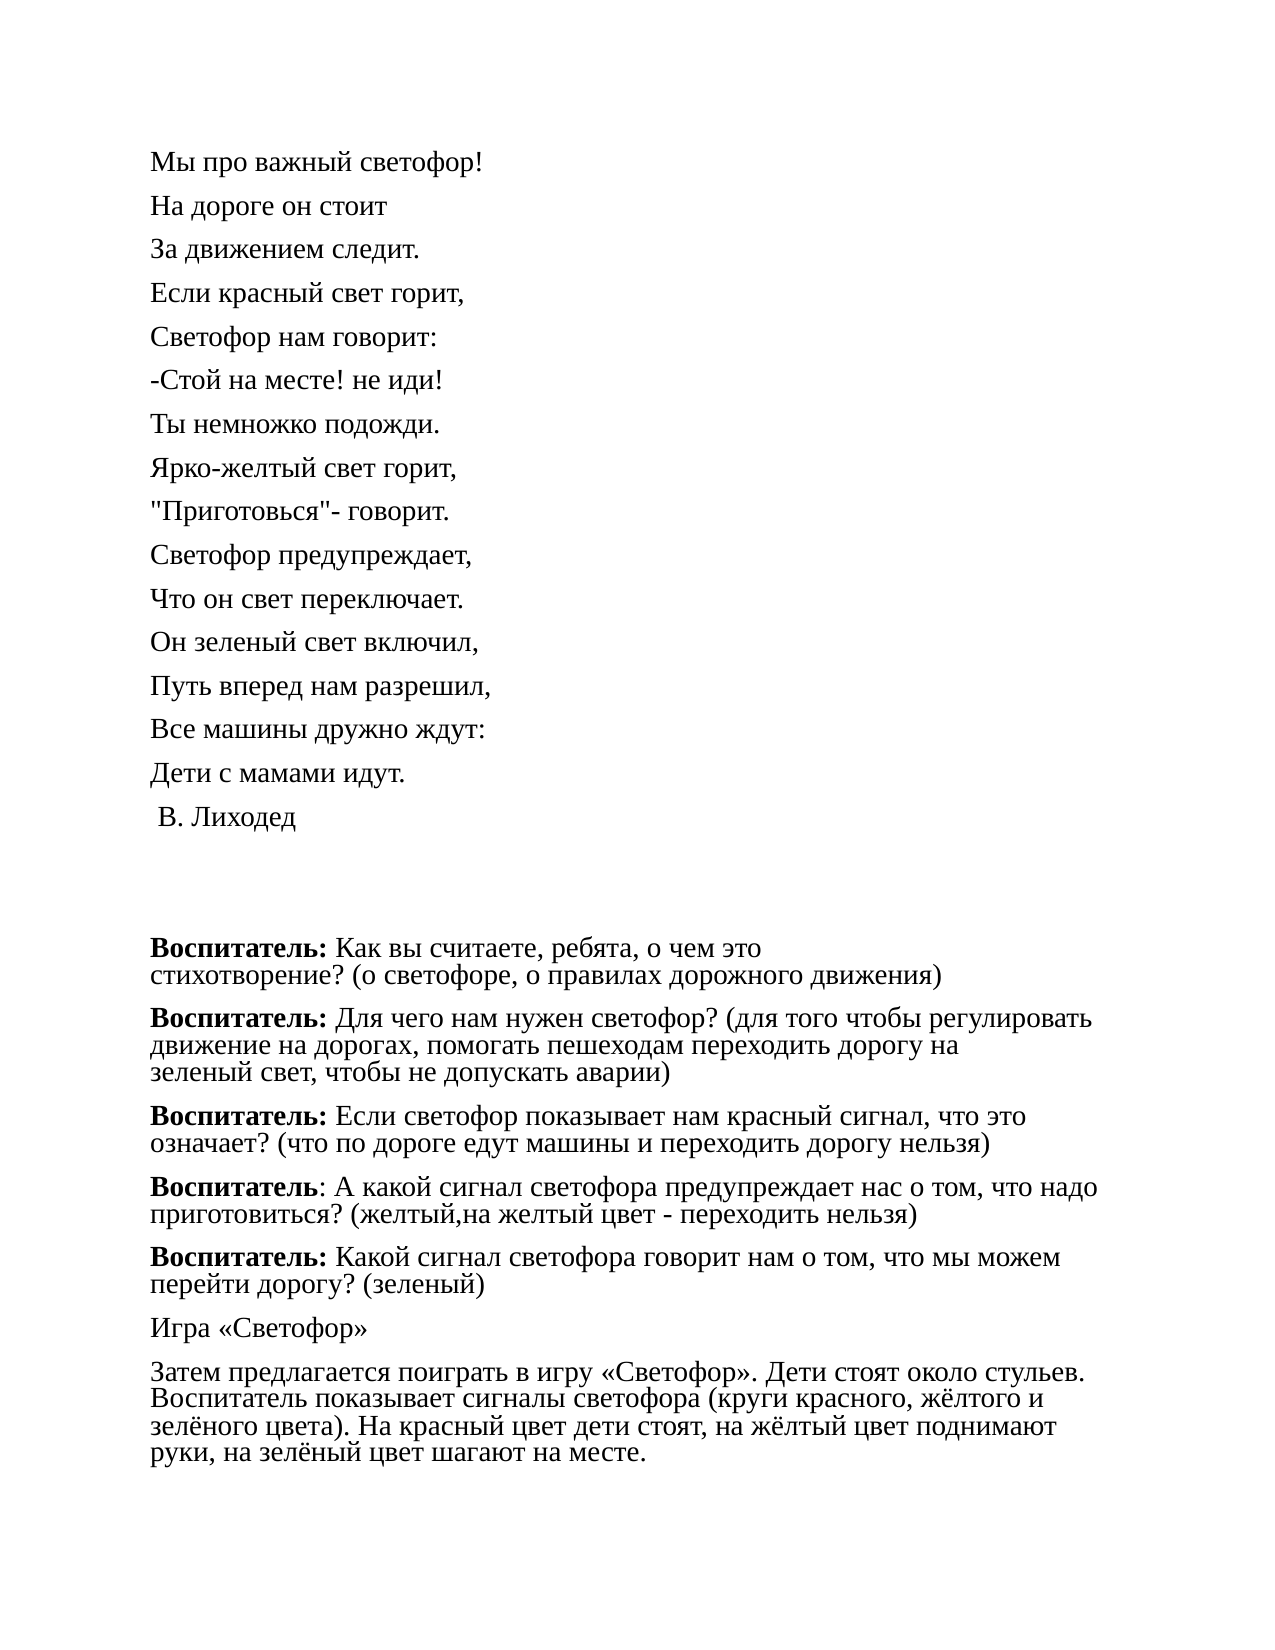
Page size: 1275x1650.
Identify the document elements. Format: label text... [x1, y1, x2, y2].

text Ты немножко подожди. [150, 412, 1125, 439]
text Мы про важный светофор! [150, 150, 1125, 177]
text Воспитатель: Для чего нам нужен светофор? (для того чтобы регулировать движение на дорогах, помогать пешеходам переходить дорогу на зеленый свет, чтобы не допускать аварии) [150, 1006, 1125, 1087]
text За движением следит. [150, 237, 1125, 264]
text Затем предлагается поиграть в игру «Светофор». Дети стоят около стульев. Воспитатель показывает сигналы светофора (круги красного, жёлтого и зелёного цвета). На красный цвет дети стоят, на жёлтый цвет поднимают руки, на зелёный цвет шагают на месте. [150, 1359, 1125, 1467]
text Ярко-желтый свет горит, [150, 456, 1125, 482]
text Дети с мамами идут. [150, 761, 1125, 788]
text Воспитатель: А какой сигнал светофора предупреждает нас о том, что надо приготовиться? (желтый,на желтый цвет - переходить нельзя) [150, 1174, 1125, 1228]
text Если красный свет горит, [150, 281, 1125, 308]
text Светофор нам говорит: [150, 324, 1125, 352]
text Что он свет переключает. [150, 586, 1125, 613]
text Все машины дружно ждут: [150, 717, 1125, 744]
text Воспитатель: Если светофор показывает нам красный сигнал, что это означает? (что по дороге едут машины и переходить дорогу нельзя) [150, 1104, 1125, 1158]
text Путь вперед нам разрешил, [150, 674, 1125, 701]
text В. Лиходед [150, 805, 1125, 832]
text Игра «Светофор» [150, 1316, 1125, 1343]
text На дороге он стоит [150, 194, 1125, 221]
text Он зеленый свет включил, [150, 630, 1125, 657]
text -Стой на месте! не иди! [150, 368, 1125, 395]
text "Приготовься"- говорит. [150, 499, 1125, 526]
text Воспитатель: Какой сигнал светофора говорит нам о том, что мы можем перейти дорогу? (зеленый) [150, 1245, 1125, 1299]
text Воспитатель: Как вы считаете, ребята, о чем это стихотворение? (о светофоре, о правилах дорожного движения) [150, 936, 1125, 989]
text Светофор предупреждает, [150, 543, 1125, 570]
